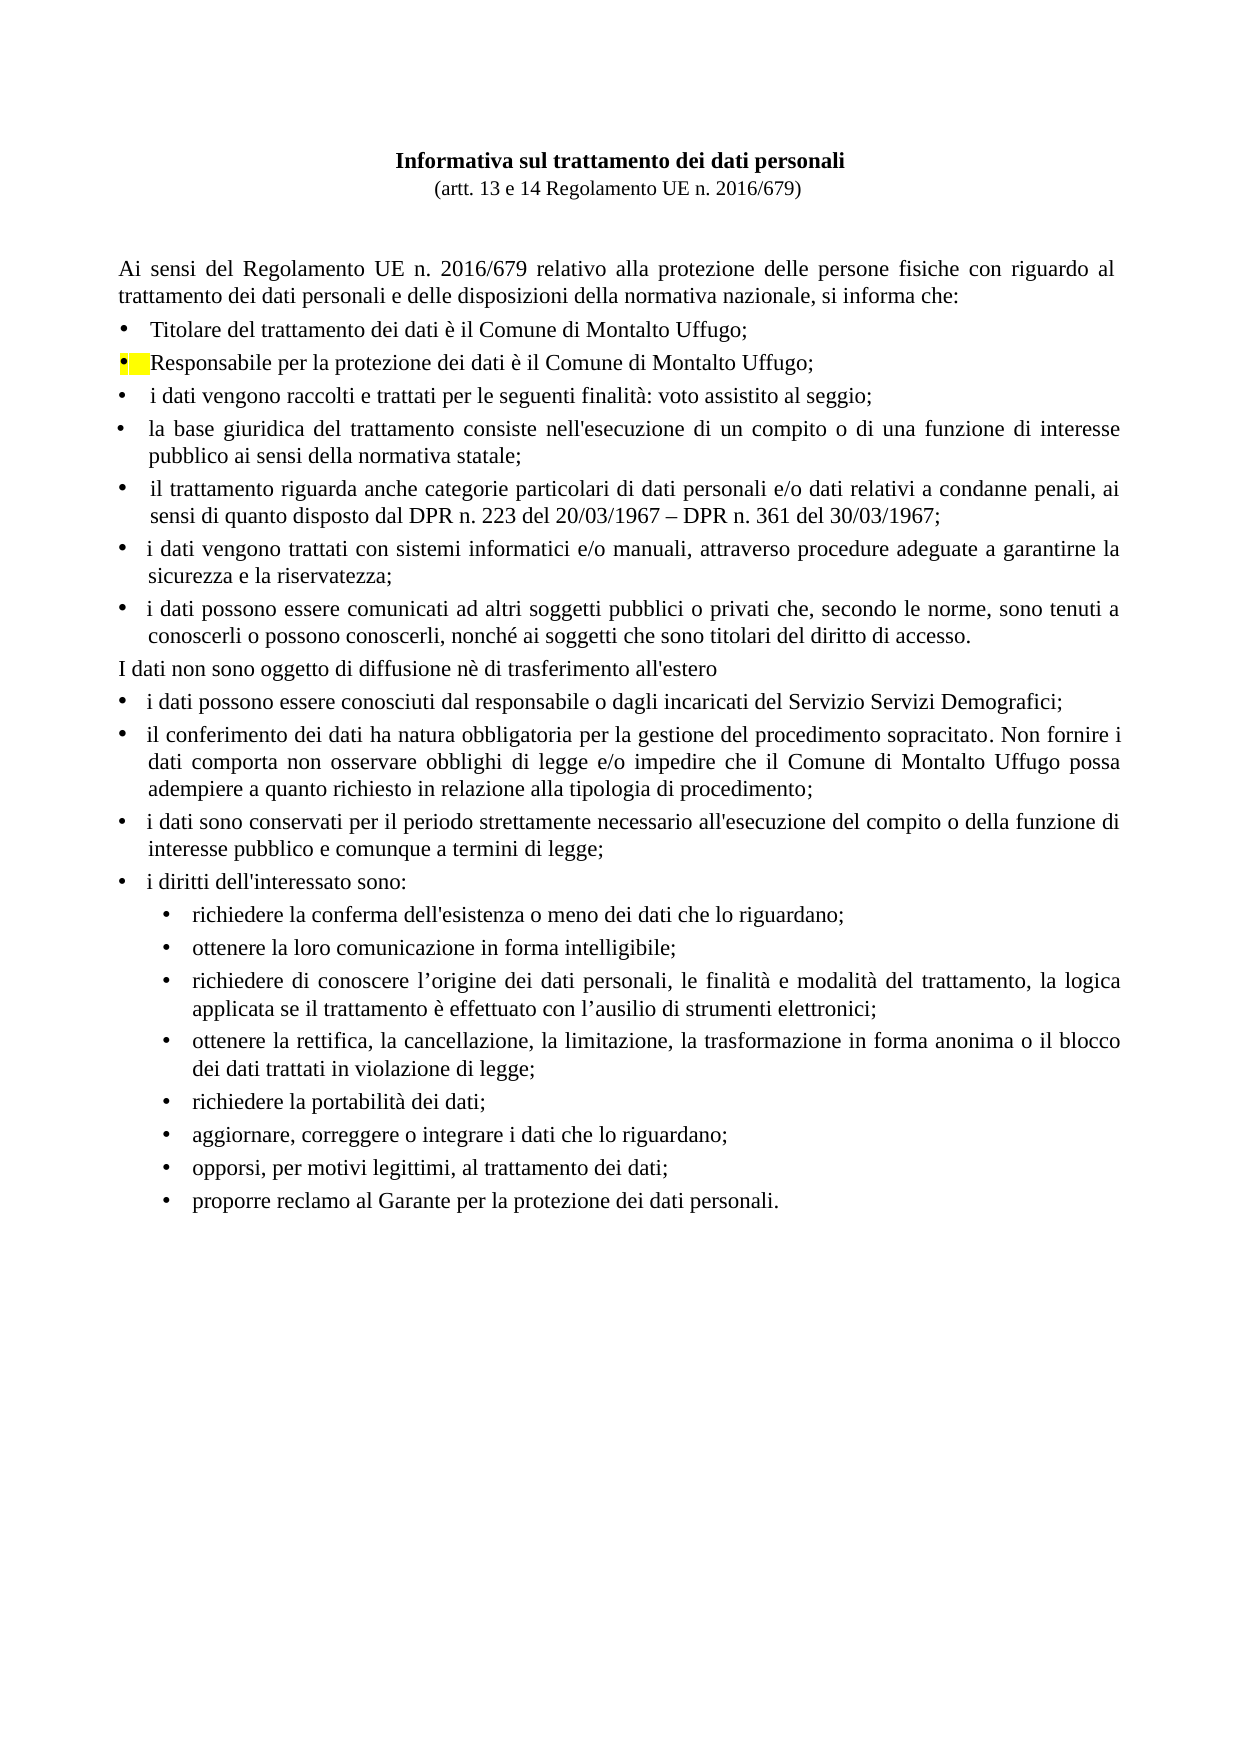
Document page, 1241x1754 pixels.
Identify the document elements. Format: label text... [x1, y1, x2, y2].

text I dati non sono oggetto di diffusione nè di trasferimento all'estero [118, 655, 1122, 682]
list i diritti dell'interessato sono: [118, 868, 1122, 895]
text (artt. 13 e 14 Regolamento UE n. 2016/679) [118, 174, 1117, 201]
list aggiornare, correggere o integrare i dati che lo riguardano; [162, 1120, 1122, 1147]
list i dati possono essere conosciuti dal responsabile o dagli incaricati del Servizio Servizi Demografici; [118, 688, 1122, 715]
list Responsabile per la protezione dei dati è il Comune di Montalto Uffugo; [119, 348, 1122, 375]
list richiedere la portabilità dei dati; [162, 1087, 1122, 1114]
list i dati sono conservati per il periodo strettamente necessario all'esecuzione del compito o della funzione di interesse pubblico e comunque a termini di legge; [118, 808, 1122, 862]
list ottenere la loro comunicazione in forma intelligibile; [162, 934, 1122, 961]
list i dati vengono trattati con sistemi informatici e/o manuali, attraverso procedure adeguate a garantirne la sicurezza e la riservatezza; [118, 534, 1122, 589]
list i dati vengono raccolti e trattati per le seguenti finalità: voto assistito al seggio; [118, 381, 1122, 408]
list la base giuridica del trattamento consiste nell'esecuzione di un compito o di una funzione di interesse pubblico ai sensi della normativa statale; [117, 414, 1122, 468]
list proporre reclamo al Garante per la protezione dei dati personali. [162, 1186, 1122, 1213]
list Titolare del trattamento dei dati è il Comune di Montalto Uffugo; [119, 315, 1122, 342]
list il conferimento dei dati ha natura obbligatoria per la gestione del procedimento sopracitato. Non fornire i dati comporta non osservare obblighi di legge e/o impedire che il Comune di Montalto Uffugo possa adempiere a quanto richiesto in relazione alla tipologia di procedimento; [118, 721, 1122, 802]
list i dati possono essere comunicati ad altri soggetti pubblici o privati che, secondo le norme, sono tenuti a conoscerli o possono conoscerli, nonché ai soggetti che sono titolari del diritto di accesso. [118, 595, 1122, 649]
list richiedere la conferma dell'esistenza o meno dei dati che lo riguardano; [162, 901, 1122, 928]
text Ai sensi del Regolamento UE n. 2016/679 relativo alla protezione delle persone fisiche con riguardo al trattamento dei dati personali e delle disposizioni della normativa nazionale, si informa che: [118, 255, 1117, 309]
text Informativa sul trattamento dei dati personali [118, 148, 1122, 174]
list ottenere la rettifica, la cancellazione, la limitazione, la trasformazione in forma anonima o il blocco dei dati trattati in violazione di legge; [162, 1027, 1122, 1081]
list opporsi, per motivi legittimi, al trattamento dei dati; [162, 1153, 1122, 1181]
list il trattamento riguarda anche categorie particolari di dati personali e/o dati relativi a condanne penali, ai sensi di quanto disposto dal DPR n. 223 del 20/03/1967 – DPR n. 361 del 30/03/1967; [118, 474, 1122, 529]
list richiedere di conoscere l’origine dei dati personali, le finalità e modalità del trattamento, la logica applicata se il trattamento è effettuato con l’ausilio di strumenti elettronici; [162, 967, 1122, 1021]
